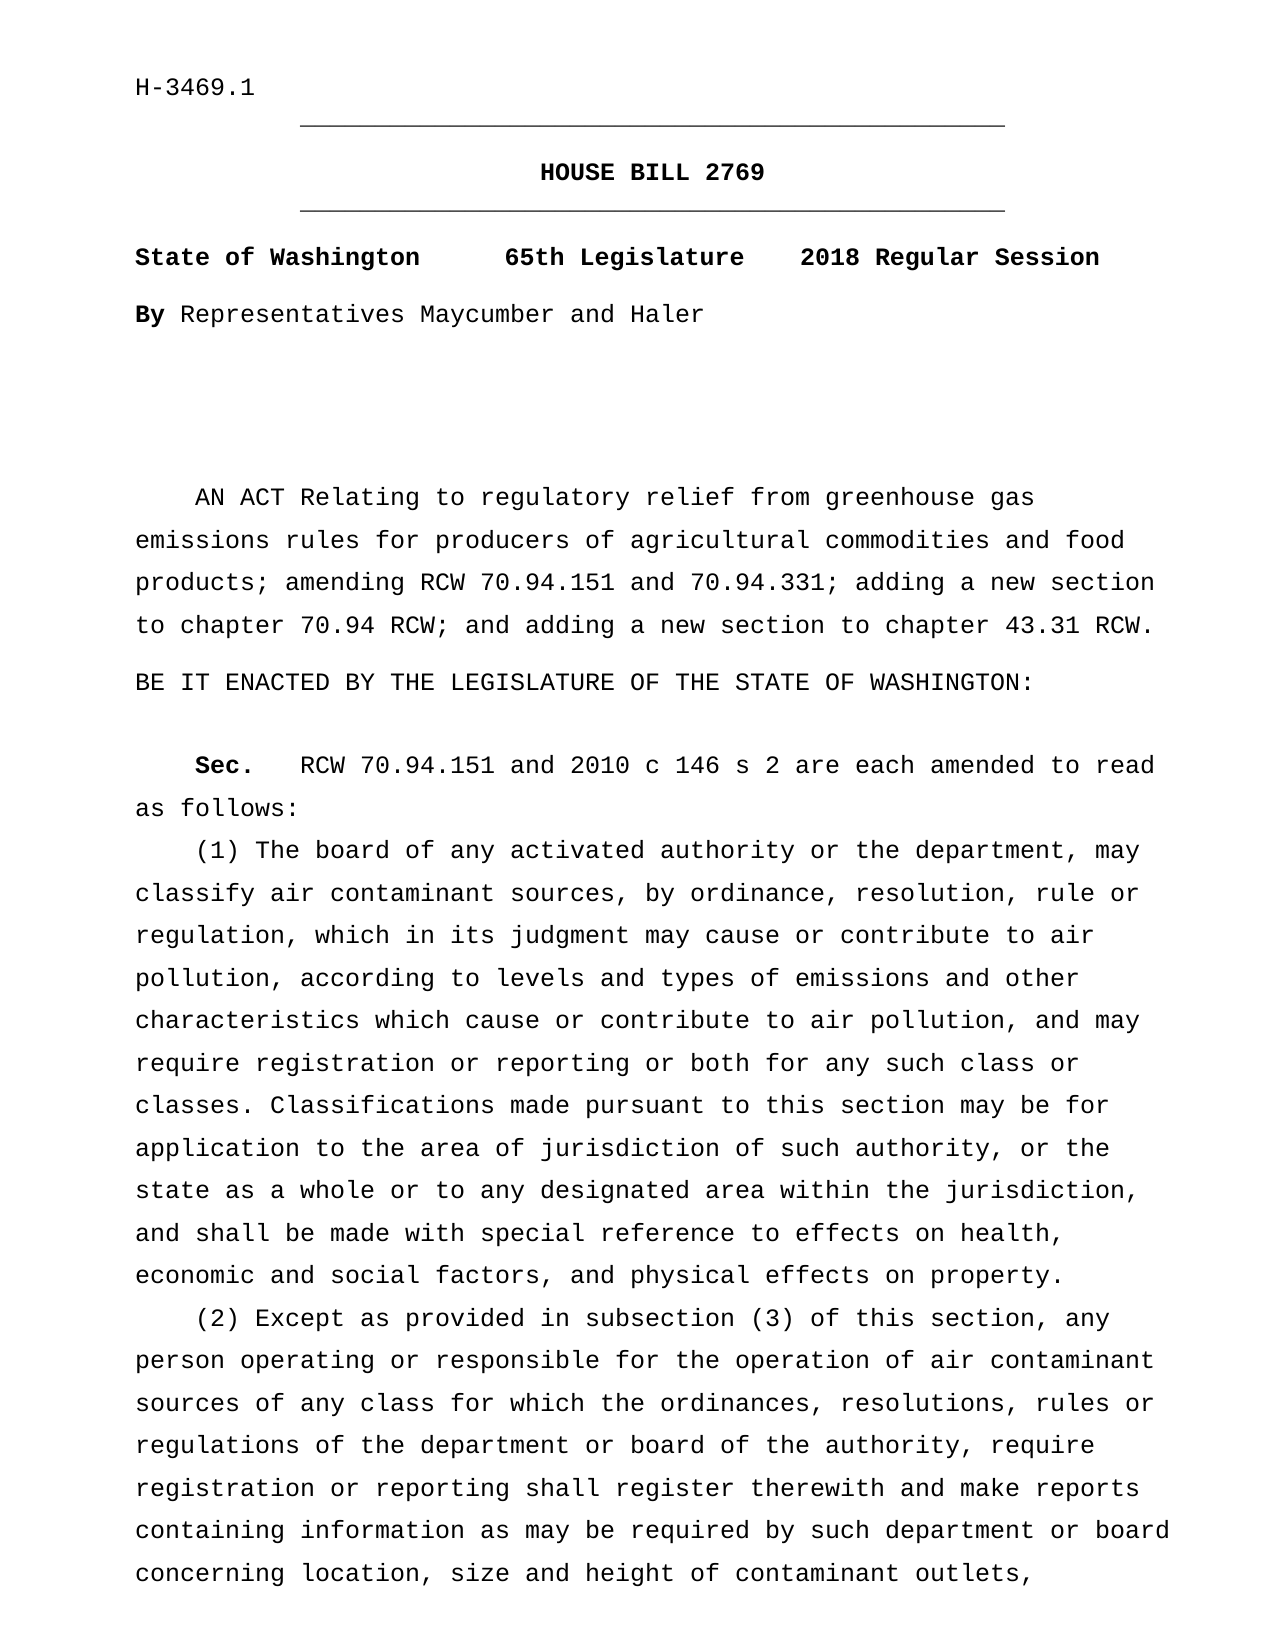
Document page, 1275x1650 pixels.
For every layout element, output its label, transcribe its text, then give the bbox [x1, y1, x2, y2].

text H-3469.1 [135, 75, 1170, 103]
text By Representatives Maycumber and Haler [135, 302, 1170, 330]
text AN ACT Relating to regulatory relief from greenhouse gas emissions rules for producers of agricultural commodities and food products; amending RCW 70.94.151 and 70.94.331; adding a new section to chapter 70.94 RCW; and adding a new section to chapter 43.31 RCW. [135, 472, 1170, 642]
text _______________________________________________ [135, 103, 1170, 132]
text _______________________________________________ [135, 188, 1170, 217]
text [135, 1292, 1170, 1590]
text BE IT ENACTED BY THE LEGISLATURE OF THE STATE OF WASHINGTON: [135, 670, 1170, 698]
text HOUSE BILL 2769 [135, 160, 1170, 188]
text (1) The board of any activated authority or the department, may classify air contaminant sources, by ordinance, resolution, rule or regulation, which in its judgment may cause or contribute to air pollution, according to levels and types of emissions and other characteristics which cause or contribute to air pollution, and may require registration or reporting or both for any such class or classes. Classifications made pursuant to this section may be for application to the area of jurisdiction of such authority, or the state as a whole or to any designated area within the jurisdiction, and shall be made with special reference to effects on health, economic and social factors, and physical effects on property. [135, 825, 1170, 1292]
text State of Washington 65th Legislature 2018 Regular Session [135, 245, 1170, 273]
text Sec. RCW 70.94.151 and 2010 c 146 s 2 are each amended to read as follows: [135, 740, 1170, 825]
